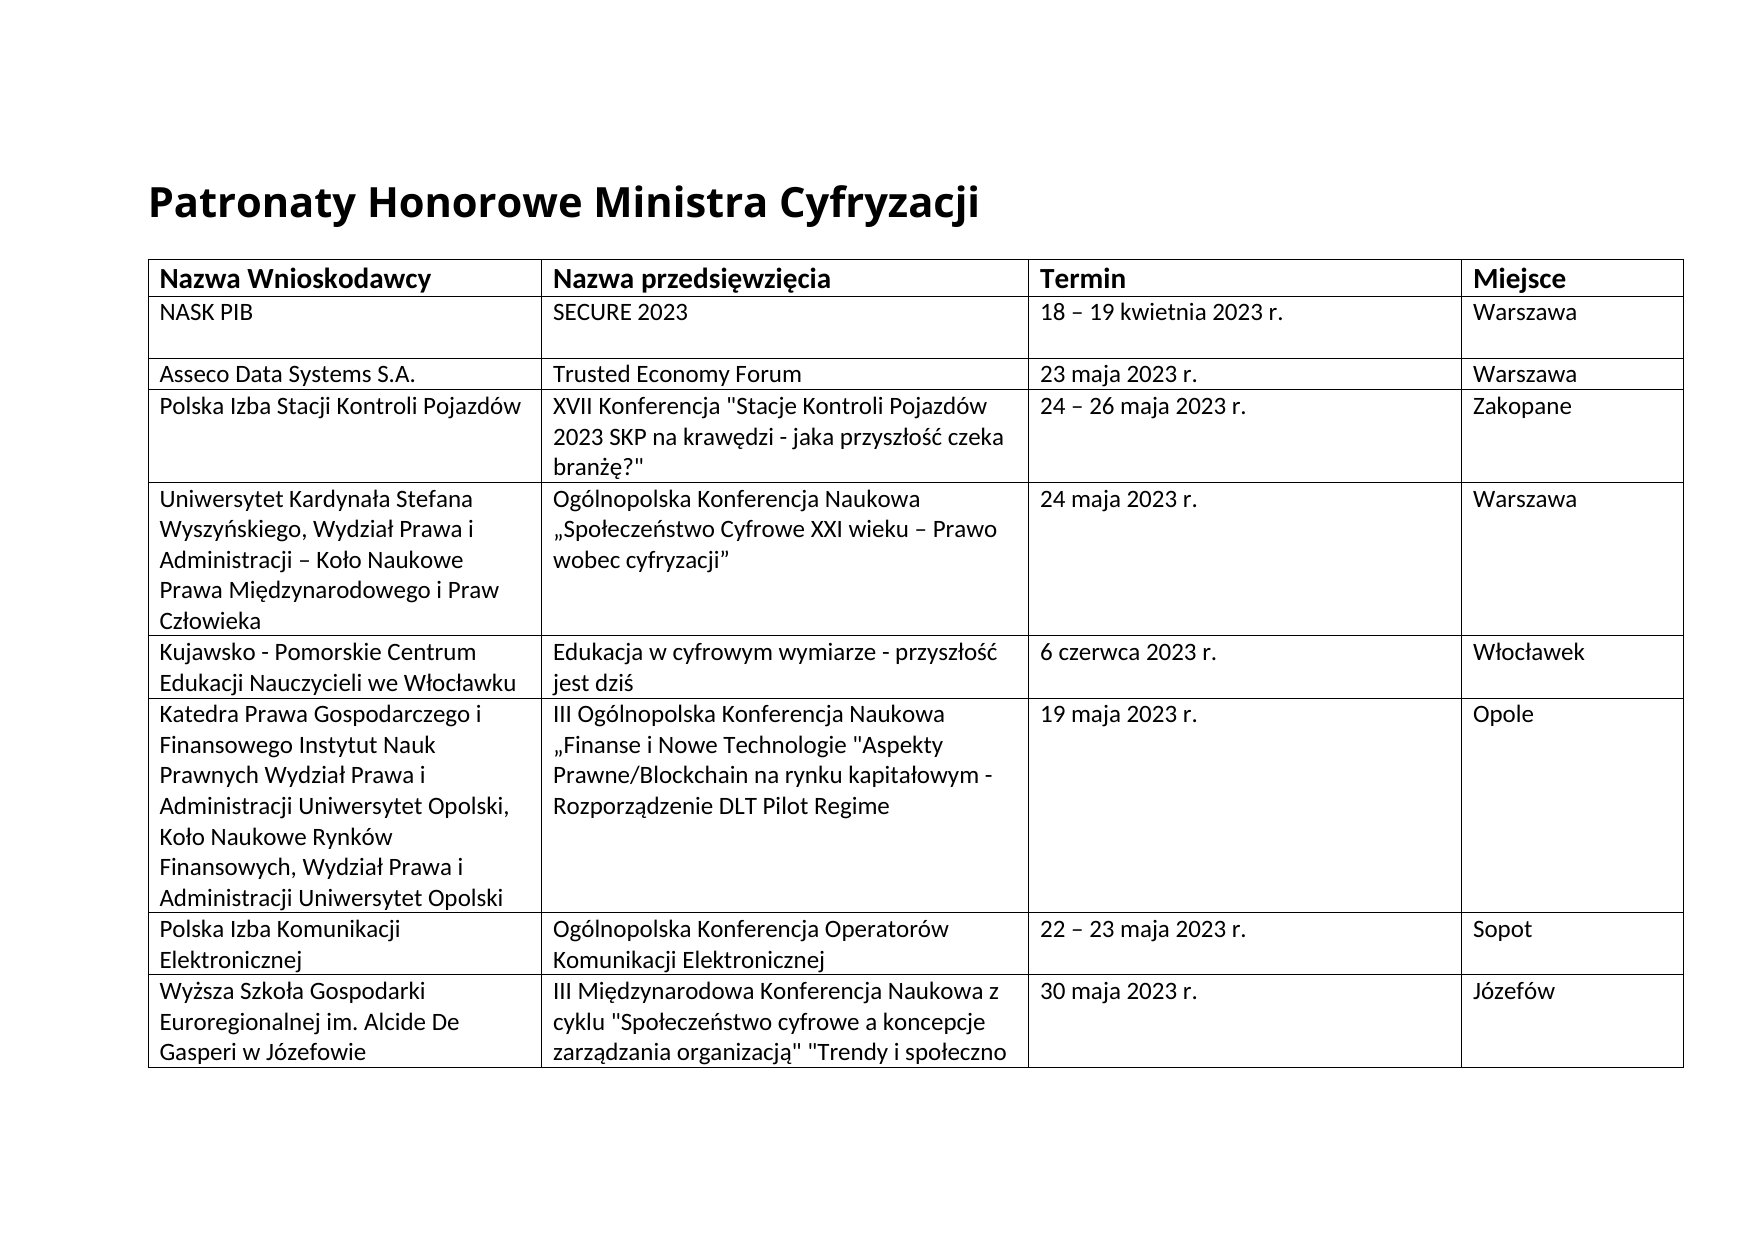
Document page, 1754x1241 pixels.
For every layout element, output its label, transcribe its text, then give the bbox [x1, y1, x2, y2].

table_cell 24 maja 2023 r. [1029, 483, 1461, 635]
table_cell 19 maja 2023 r. [1029, 699, 1461, 912]
table_cell Warszawa [1462, 359, 1683, 389]
table_cell Trusted Economy Forum [542, 359, 1028, 389]
table_cell Kujawsko - Pomorskie Centrum Edukacji Nauczycieli we Włocławku [149, 636, 541, 697]
table_cell III Ogólnopolska Konferencja Naukowa „Finanse i Nowe Technologie "Aspekty Prawne/Blockchain na rynku kapitałowym - Rozporządzenie DLT Pilot Regime [542, 699, 1028, 912]
table_cell Katedra Prawa Gospodarczego i Finansowego Instytut Nauk Prawnych Wydział Prawa i Administracji Uniwersytet Opolski, Koło Naukowe Rynków Finansowych, Wydział Prawa i Administracji Uniwersytet Opolski [149, 699, 541, 912]
table_cell NASK PIB [149, 297, 541, 358]
table_cell Asseco Data Systems S.A. [149, 359, 541, 389]
table_cell 23 maja 2023 r. [1029, 359, 1461, 389]
table_cell Włocławek [1462, 636, 1683, 697]
table_cell Uniwersytet Kardynała Stefana Wyszyńskiego, Wydział Prawa i Administracji – Koło Naukowe Prawa Międzynarodowego i Praw Człowieka [149, 483, 541, 635]
table_cell Opole [1462, 699, 1683, 912]
table_cell Ogólnopolska Konferencja Naukowa „Społeczeństwo Cyfrowe XXI wieku – Prawo wobec cyfryzacji” [542, 483, 1028, 635]
table_cell 24 – 26 maja 2023 r. [1029, 390, 1461, 482]
table_cell 22 – 23 maja 2023 r. [1029, 913, 1461, 974]
table_cell 30 maja 2023 r. [1029, 975, 1461, 1067]
table_cell Warszawa [1462, 483, 1683, 635]
table_cell Polska Izba Komunikacji Elektronicznej [149, 913, 541, 974]
table_cell Józefów [1462, 975, 1683, 1067]
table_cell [542, 975, 1028, 1067]
table_cell SECURE 2023 [542, 297, 1028, 358]
table_header Termin [1029, 260, 1461, 296]
subtitle Patronaty Honorowe Ministra Cyfryzacji [148, 173, 1606, 229]
table_cell 6 czerwca 2023 r. [1029, 636, 1461, 697]
table_cell Sopot [1462, 913, 1683, 974]
table_cell Edukacja w cyfrowym wymiarze - przyszłość jest dziś [542, 636, 1028, 697]
table_header Nazwa Wnioskodawcy [149, 260, 541, 296]
table_header Nazwa przedsięwzięcia [542, 260, 1028, 296]
table_cell Warszawa [1462, 297, 1683, 358]
table_cell Zakopane [1462, 390, 1683, 482]
table_cell Polska Izba Stacji Kontroli Pojazdów [149, 390, 541, 482]
table_cell Ogólnopolska Konferencja Operatorów Komunikacji Elektronicznej [542, 913, 1028, 974]
table_cell XVII Konferencja "Stacje Kontroli Pojazdów 2023 SKP na krawędzi - jaka przyszłość czeka branżę?" [542, 390, 1028, 482]
table_cell 18 – 19 kwietnia 2023 r. [1029, 297, 1461, 358]
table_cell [149, 975, 541, 1067]
table_header Miejsce [1462, 260, 1683, 296]
